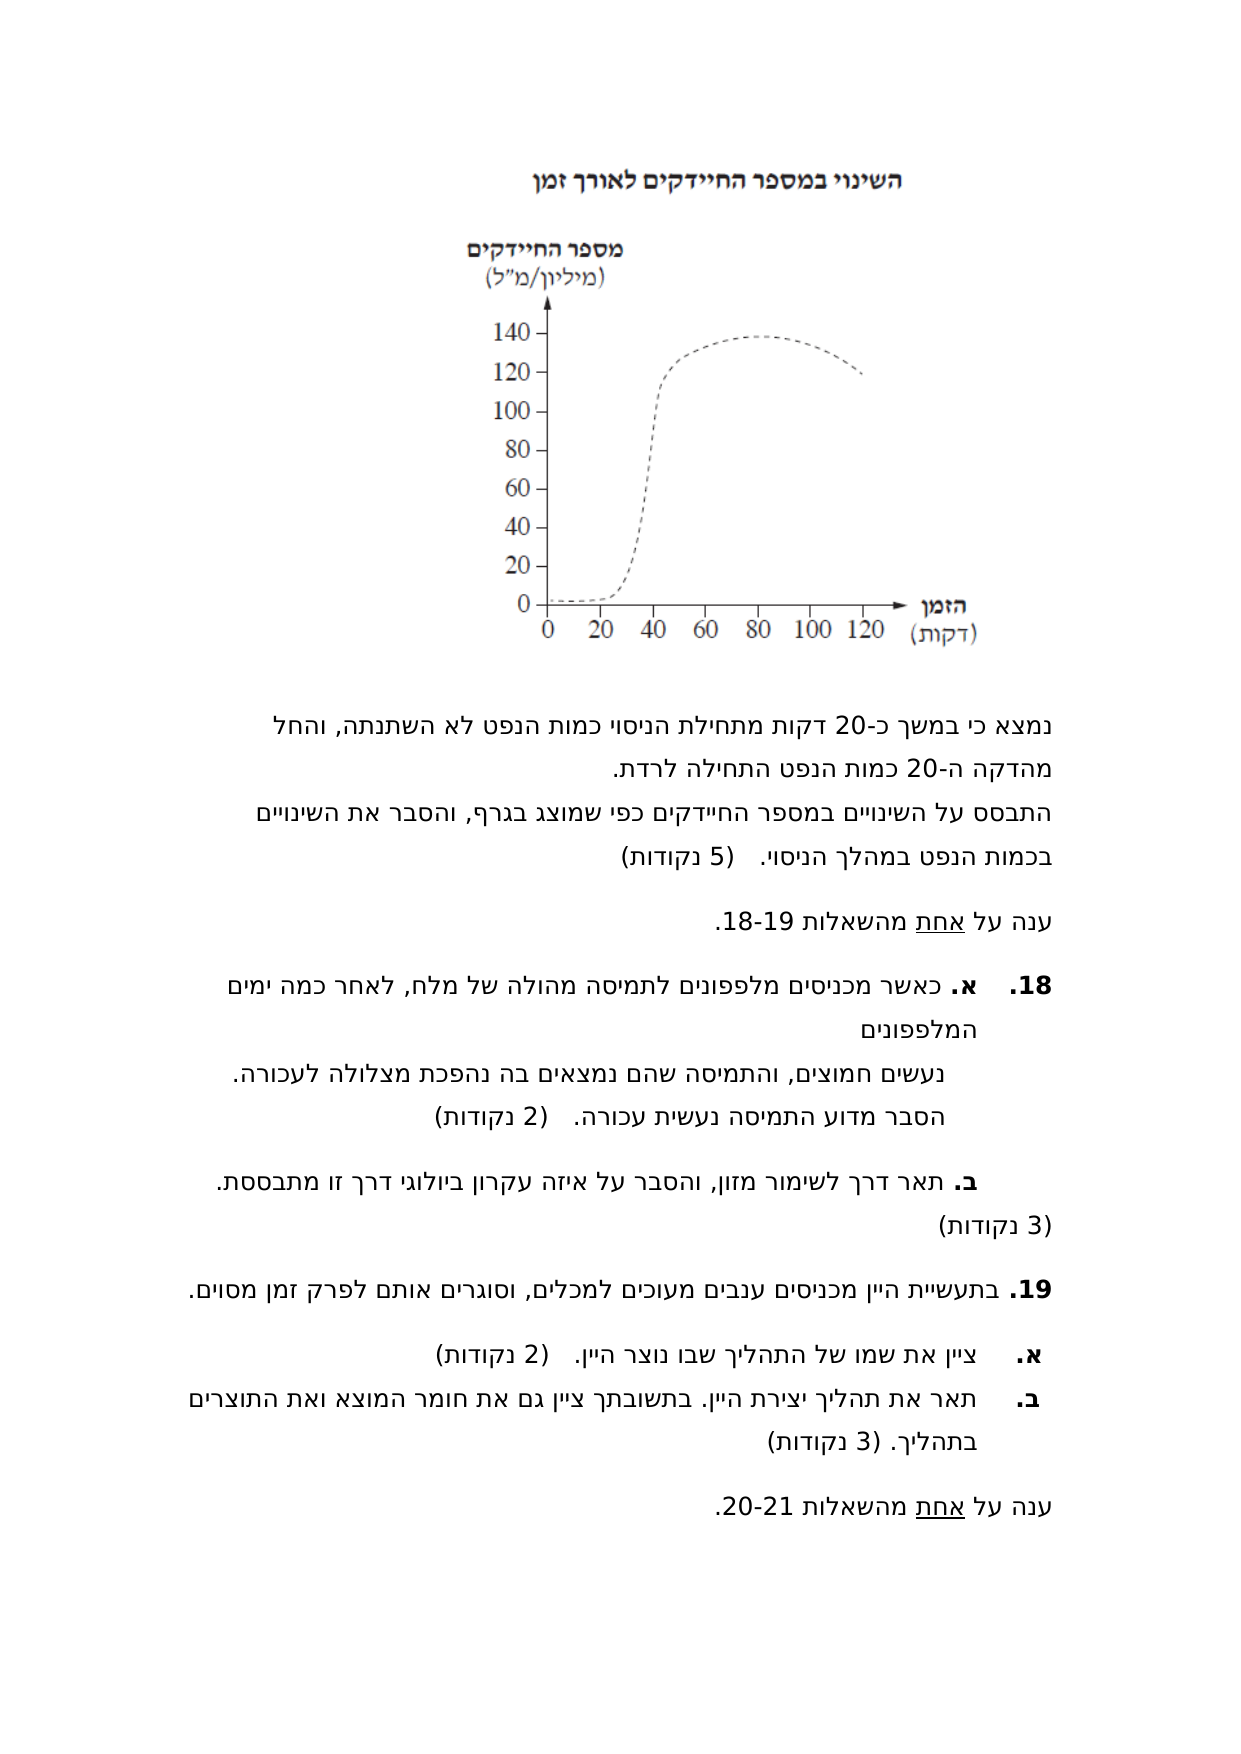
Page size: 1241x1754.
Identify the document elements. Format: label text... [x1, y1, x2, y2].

text 19. בתעשיית היין מכניסים ענבים מעוכים למכלים, וסוגרים אותם לפרק זמן מסוים. [187, 1276, 1053, 1305]
list ציין את שמו של התהליך שבו נוצר היין. (2 נקודות) [187, 1340, 1015, 1369]
text ב. תאר דרך לשימור מזון, והסבר על איזה עקרון ביולוגי דרך זו מתבססת. (3 נקודות) [187, 1167, 1053, 1240]
text נמצא כי במשך כ-20 דקות מתחילת הניסוי כמות הנפט לא השתנתה, והחל מהדקה ה-20 כמות הנפט התחילה לרדת. התבסס על השינויים במספר החיידקים כפי שמוצג בגרף, והסבר את השינויים בכמות הנפט במהלך הניסוי. (5 נקודות) [187, 711, 1053, 871]
text ענה על אחת מהשאלות 18-19. [187, 907, 1053, 936]
text ענה על אחת מהשאלות 20-21. [187, 1492, 1053, 1521]
text 18. א. כאשר מכניסים מלפפונים לתמיסה מהולה של מלח, לאחר כמה ימים המלפפונים נעשים חמוצים, והתמיסה שהם נמצאים בה נהפכת מצלולה לעכורה. הסבר מדוע התמיסה נעשית עכורה. (2 נקודות) [187, 971, 1053, 1132]
list תאר את תהליך יצירת היין. בתשובתך ציין גם את חומר המוצא ואת התוצרים בתהליך. (3 נקודות) [187, 1384, 1015, 1457]
